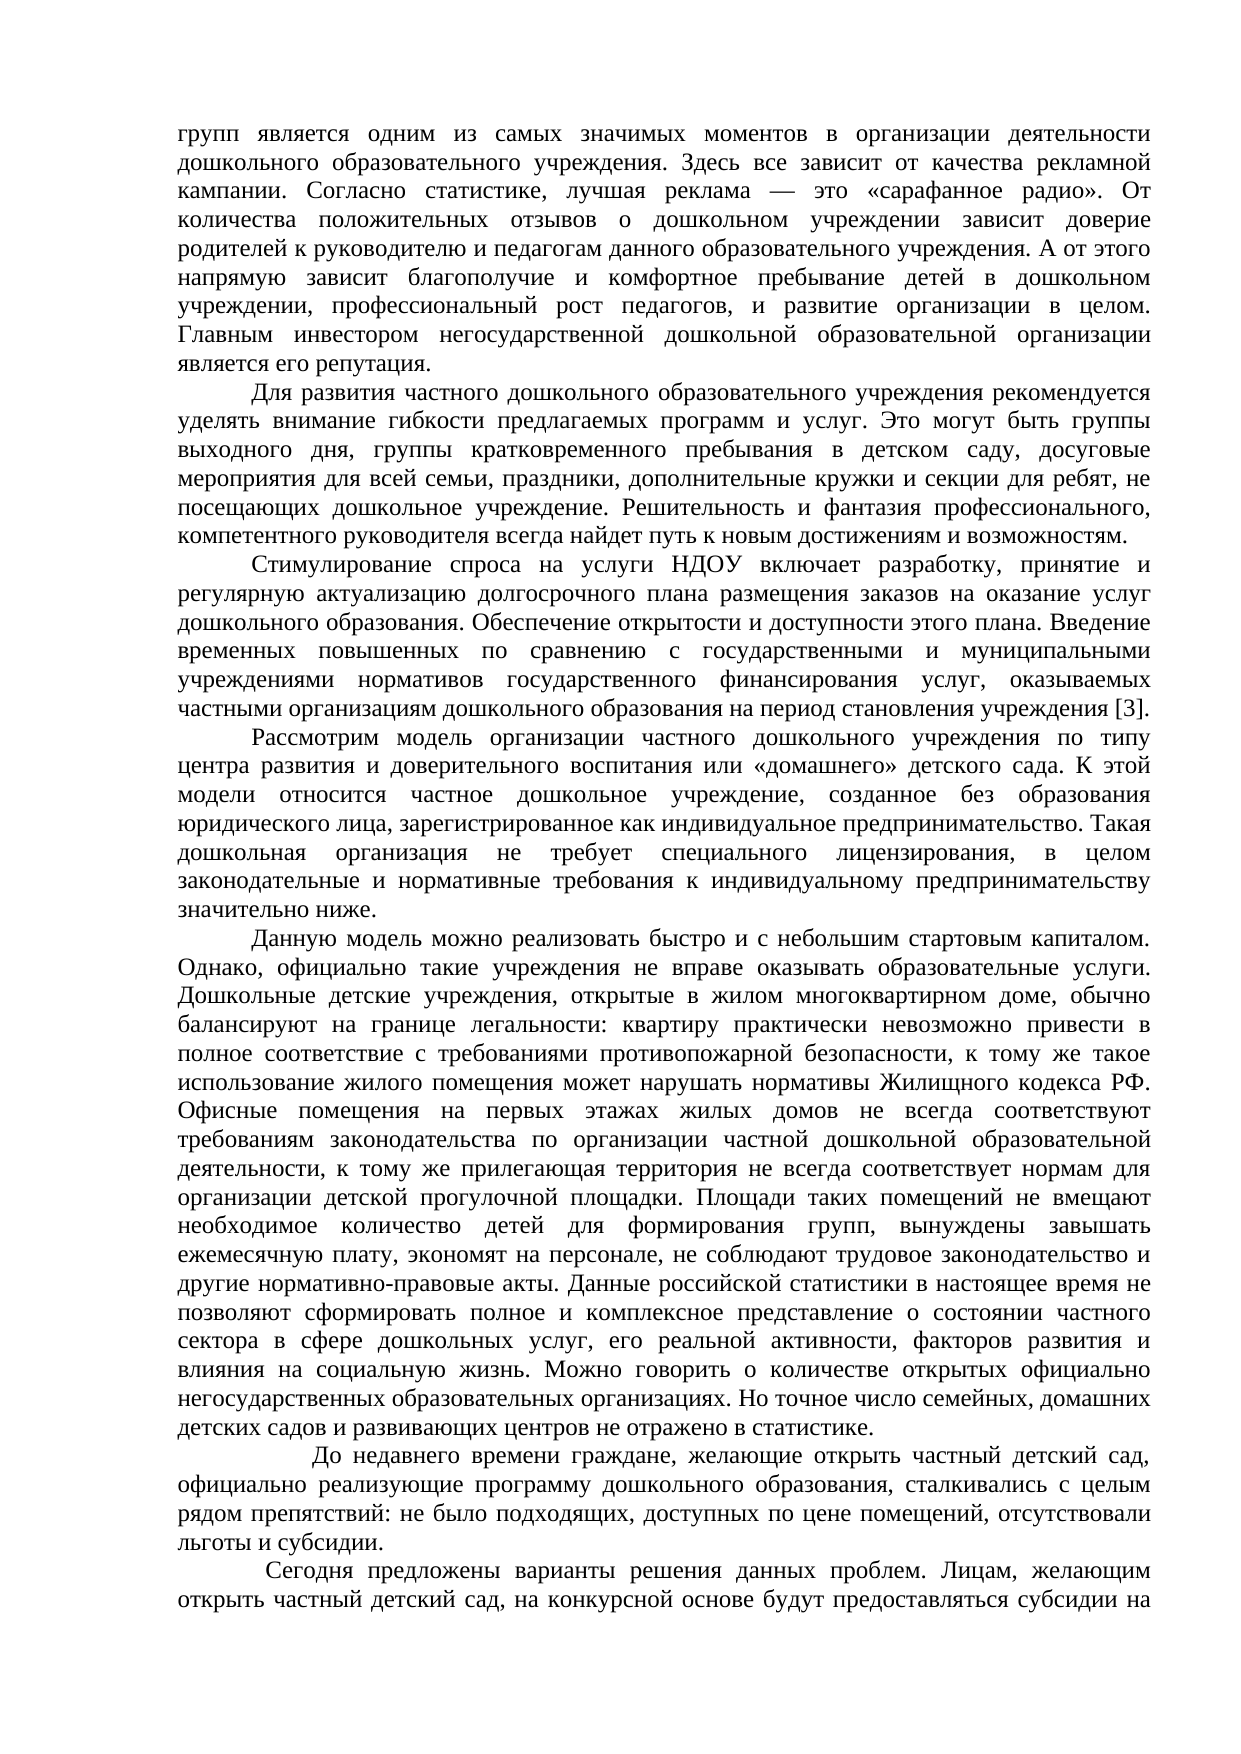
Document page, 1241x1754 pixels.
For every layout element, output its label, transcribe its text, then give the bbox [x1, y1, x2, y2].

text Для развития частного дошкольного образовательного учреждения рекомендуется уделять внимание гибкости предлагаемых программ и услуг. Это могут быть группы выходного дня, группы кратковременного пребывания в детском саду, досуговые мероприятия для всей семьи, праздники, дополнительные кружки и секции для ребят, не посещающих дошкольное учреждение. Решительность и фантазия профессионального, компетентного руководителя всегда найдет путь к новым достижениям и возможностям. [177, 377, 1152, 549]
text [177, 118, 1152, 377]
text До недавнего времени граждане, желающие открыть частный детский сад, официально реализующие программу дошкольного образования, сталкивались с целым рядом препятствий: не было подходящих, доступных по цене помещений, отсутствовали льготы и субсидии. [177, 1441, 1152, 1556]
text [177, 1556, 1152, 1613]
text Данную модель можно реализовать быстро и с небольшим стартовым капиталом. Однако, официально такие учреждения не вправе оказывать образовательные услуги. Дошкольные детские учреждения, открытые в жилом многоквартирном доме, обычно балансируют на границе легальности: квартиру практически невозможно привести в полное соответствие с требованиями противопожарной безопасности, к тому же такое использование жилого помещения может нарушать нормативы Жилищного кодекса РФ. Офисные помещения на первых этажах жилых домов не всегда соответствуют требованиям законодательства по организации частной дошкольной образовательной деятельности, к тому же прилегающая территория не всегда соответствует нормам для организации детской прогулочной площадки. Площади таких помещений не вмещают необходимое количество детей для формирования групп, вынуждены завышать ежемесячную плату, экономят на персонале, не соблюдают трудовое законодательство и другие нормативно-правовые акты. Данные российской статистики в настоящее время не позволяют сформировать полное и комплексное представление о состоянии частного сектора в сфере дошкольных услуг, его реальной активности, факторов развития и влияния на социальную жизнь. Можно говорить о количестве открытых официально негосударственных образовательных организациях. Но точное число семейных, домашних детских садов и развивающих центров не отражено в статистике. [177, 923, 1152, 1441]
text Стимулирование спроса на услуги НДОУ включает разработку, принятие и регулярную актуализацию долгосрочного плана размещения заказов на оказание услуг дошкольного образования. Обеспечение открытости и доступности этого плана. Введение временных повышенных по сравнению с государственными и муниципальными учреждениями нормативов государственного финансирования услуг, оказываемых частными организациям дошкольного образования на период становления учреждения [3]. [177, 549, 1152, 722]
text Рассмотрим модель организации частного дошкольного учреждения по типу центра развития и доверительного воспитания или «домашнего» детского сада. К этой модели относится частное дошкольное учреждение, созданное без образования юридического лица, зарегистрированное как индивидуальное предпринимательство. Такая дошкольная организация не требует специального лицензирования, в целом законодательные и нормативные требования к индивидуальному предпринимательству значительно ниже. [177, 722, 1152, 923]
